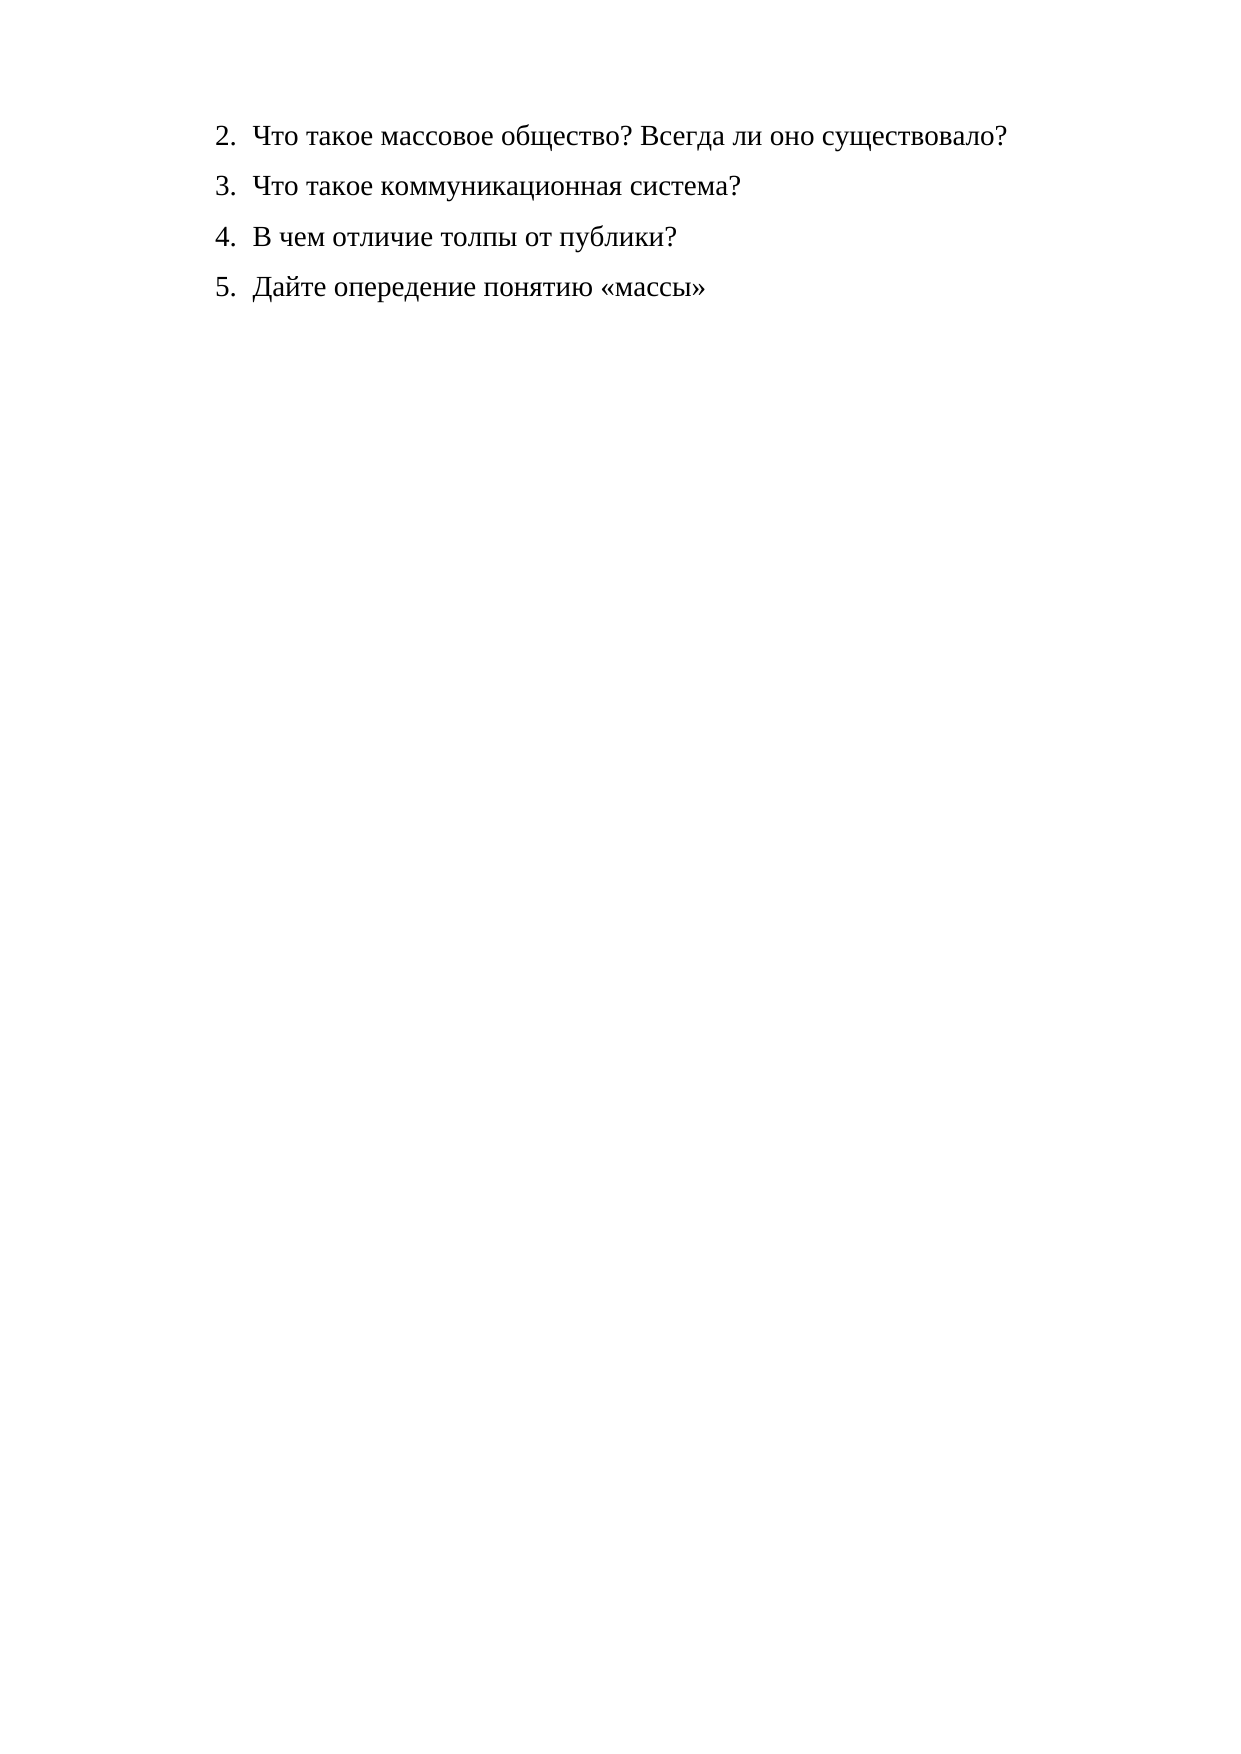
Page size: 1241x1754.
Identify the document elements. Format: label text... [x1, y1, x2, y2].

list Что такое коммуникационная система? [215, 168, 1152, 202]
list Дайте опередение понятию «массы» [215, 269, 1152, 303]
list В чем отличие толпы от публики? [215, 219, 1152, 252]
list Что такое массовое общество? Всегда ли оно существовало? [215, 118, 1152, 152]
